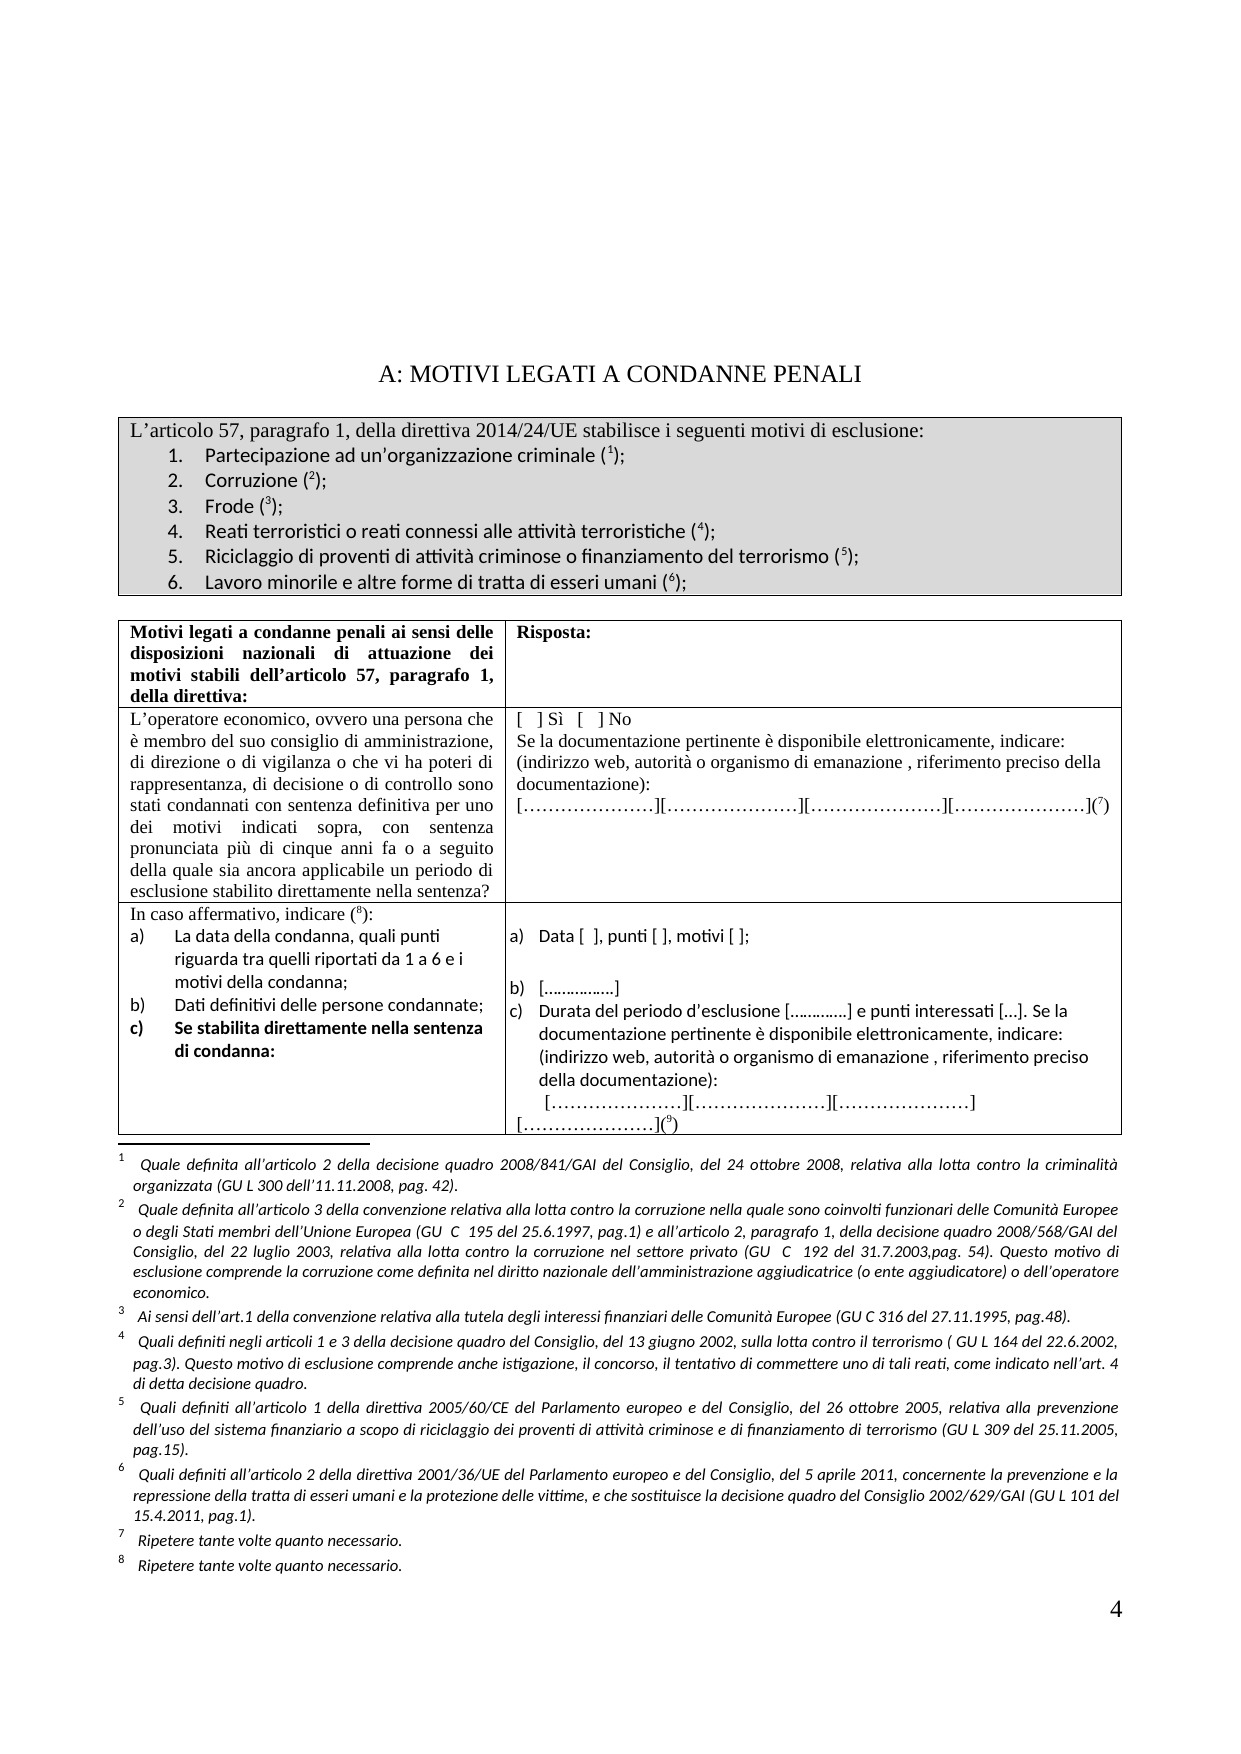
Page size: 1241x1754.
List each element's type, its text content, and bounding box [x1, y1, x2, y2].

table_cell L’operatore economico, ovvero una persona che è membro del suo consiglio di amministrazione, di direzione o di vigilanza o che vi ha poteri di rappresentanza, di decisione o di controllo sono stati condannati con sentenza definitiva per uno dei motivi indicati sopra, con sentenza pronunciata più di cinque anni fa o a seguito della quale sia ancora applicabile un periodo di esclusione stabilito direttamente nella sentenza? [119, 708, 505, 902]
table_header Motivi legati a condanne penali ai sensi delle disposizioni nazionali di attuazione dei motivi stabili dell’articolo 57, paragrafo 1, della direttiva: [119, 621, 505, 707]
table_cell In caso affermativo, indicare (): La data della condanna, quali punti riguarda tra quelli riportati da 1 a 6 e i motivi della condanna; Dati definitivi delle persone condannate; Se stabilita direttamente nella sentenza di condanna: [119, 903, 505, 1134]
table_cell [ ] Sì [ ] No Se la documentazione pertinente è disponibile elettronicamente, indicare: (indirizzo web, autorità o organismo di emanazione , riferimento preciso della documentazione): […………………][…………………][…………………][…………………]() [506, 708, 1121, 902]
table_cell Data [ ], punti [ ], motivi [ ]; […………….] Durata del periodo d’esclusione [………….] e punti interessati […]. Se la documentazione pertinente è disponibile elettronicamente, indicare: (indirizzo web, autorità o organismo di emanazione , riferimento preciso della documentazione): […………………][…………………][…………………][…………………]() [506, 903, 1121, 1134]
table_header L’articolo 57, paragrafo 1, della direttiva 2014/24/UE stabilisce i seguenti motivi di esclusione: Partecipazione ad un’organizzazione criminale (); Corruzione (); Frode (); Reati terroristici o reati connessi alle attività terroristiche (); Riciclaggio di proventi di attività criminose o finanziamento del terrorismo (); Lavoro minorile e altre forme di tratta di esseri umani (); [119, 418, 1121, 594]
table_header Risposta: [506, 621, 1121, 707]
text A: MOTIVI LEGATI A CONDANNE PENALI [118, 359, 1122, 388]
